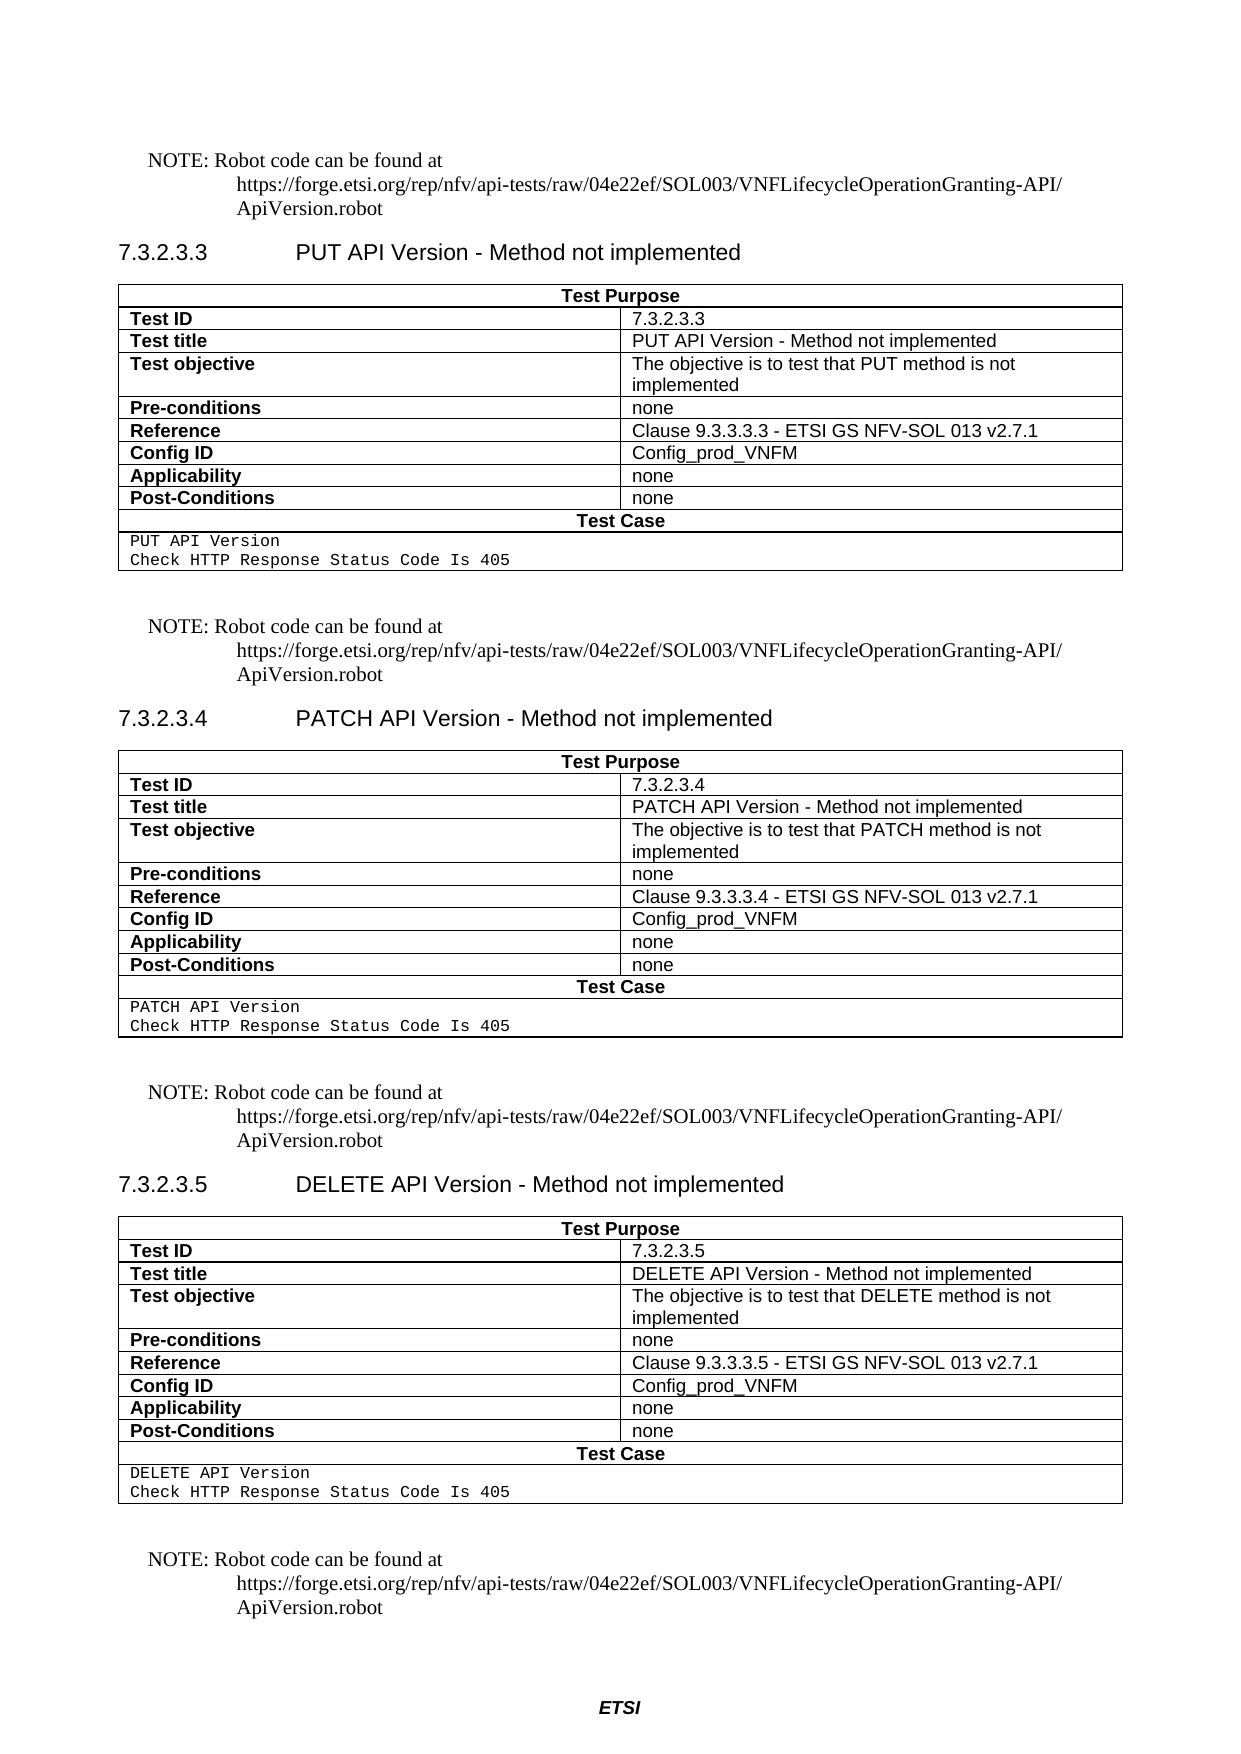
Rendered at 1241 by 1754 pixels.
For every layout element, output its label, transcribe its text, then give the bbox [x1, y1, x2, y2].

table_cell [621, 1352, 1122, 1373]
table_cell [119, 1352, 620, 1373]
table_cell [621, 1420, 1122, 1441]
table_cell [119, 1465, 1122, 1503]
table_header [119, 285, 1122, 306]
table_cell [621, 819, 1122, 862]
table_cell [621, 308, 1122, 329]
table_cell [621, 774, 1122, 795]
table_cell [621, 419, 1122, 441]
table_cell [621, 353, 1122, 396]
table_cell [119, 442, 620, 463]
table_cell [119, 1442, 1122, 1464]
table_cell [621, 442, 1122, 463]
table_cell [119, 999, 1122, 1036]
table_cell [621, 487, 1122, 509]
subtitle 7.3.2.3.3 PUT API Version - Method not implemented [118, 239, 1122, 265]
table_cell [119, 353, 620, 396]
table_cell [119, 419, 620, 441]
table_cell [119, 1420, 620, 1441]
text NOTE: Robot code can be found at https://forge.etsi.org/rep/nfv/api-tests/raw/04e22ef/SOL003/VNFLifecycleOperationGranting-API/ApiVersion.robot [148, 1080, 1122, 1152]
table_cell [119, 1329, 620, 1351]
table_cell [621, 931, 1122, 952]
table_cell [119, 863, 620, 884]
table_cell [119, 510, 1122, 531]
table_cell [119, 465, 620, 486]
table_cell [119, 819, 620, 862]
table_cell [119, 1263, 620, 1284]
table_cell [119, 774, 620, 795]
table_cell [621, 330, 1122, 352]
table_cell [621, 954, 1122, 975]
text NOTE: Robot code can be found at https://forge.etsi.org/rep/nfv/api-tests/raw/04e22ef/SOL003/VNFLifecycleOperationGranting-API/ApiVersion.robot [148, 148, 1122, 220]
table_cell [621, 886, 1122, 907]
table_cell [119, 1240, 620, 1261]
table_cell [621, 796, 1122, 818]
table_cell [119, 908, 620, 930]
text NOTE: Robot code can be found at https://forge.etsi.org/rep/nfv/api-tests/raw/04e22ef/SOL003/VNFLifecycleOperationGranting-API/ApiVersion.robot [148, 614, 1122, 686]
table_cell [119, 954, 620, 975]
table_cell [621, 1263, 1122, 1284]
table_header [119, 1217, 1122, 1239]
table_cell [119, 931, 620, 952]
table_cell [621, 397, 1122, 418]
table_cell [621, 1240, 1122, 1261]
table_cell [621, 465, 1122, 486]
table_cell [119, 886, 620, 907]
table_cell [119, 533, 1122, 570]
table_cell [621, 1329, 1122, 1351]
text NOTE: Robot code can be found at https://forge.etsi.org/rep/nfv/api-tests/raw/04e22ef/SOL003/VNFLifecycleOperationGranting-API/ApiVersion.robot [148, 1546, 1122, 1619]
subtitle 7.3.2.3.5 DELETE API Version - Method not implemented [118, 1171, 1122, 1197]
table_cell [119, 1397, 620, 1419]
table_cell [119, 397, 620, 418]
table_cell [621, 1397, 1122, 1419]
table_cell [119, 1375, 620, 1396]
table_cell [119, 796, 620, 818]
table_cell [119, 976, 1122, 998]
subtitle 7.3.2.3.4 PATCH API Version - Method not implemented [118, 705, 1122, 731]
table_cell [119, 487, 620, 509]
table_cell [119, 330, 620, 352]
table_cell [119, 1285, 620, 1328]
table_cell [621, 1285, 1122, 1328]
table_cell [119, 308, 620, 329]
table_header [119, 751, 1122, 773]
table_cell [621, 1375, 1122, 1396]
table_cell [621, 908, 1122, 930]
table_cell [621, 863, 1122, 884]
